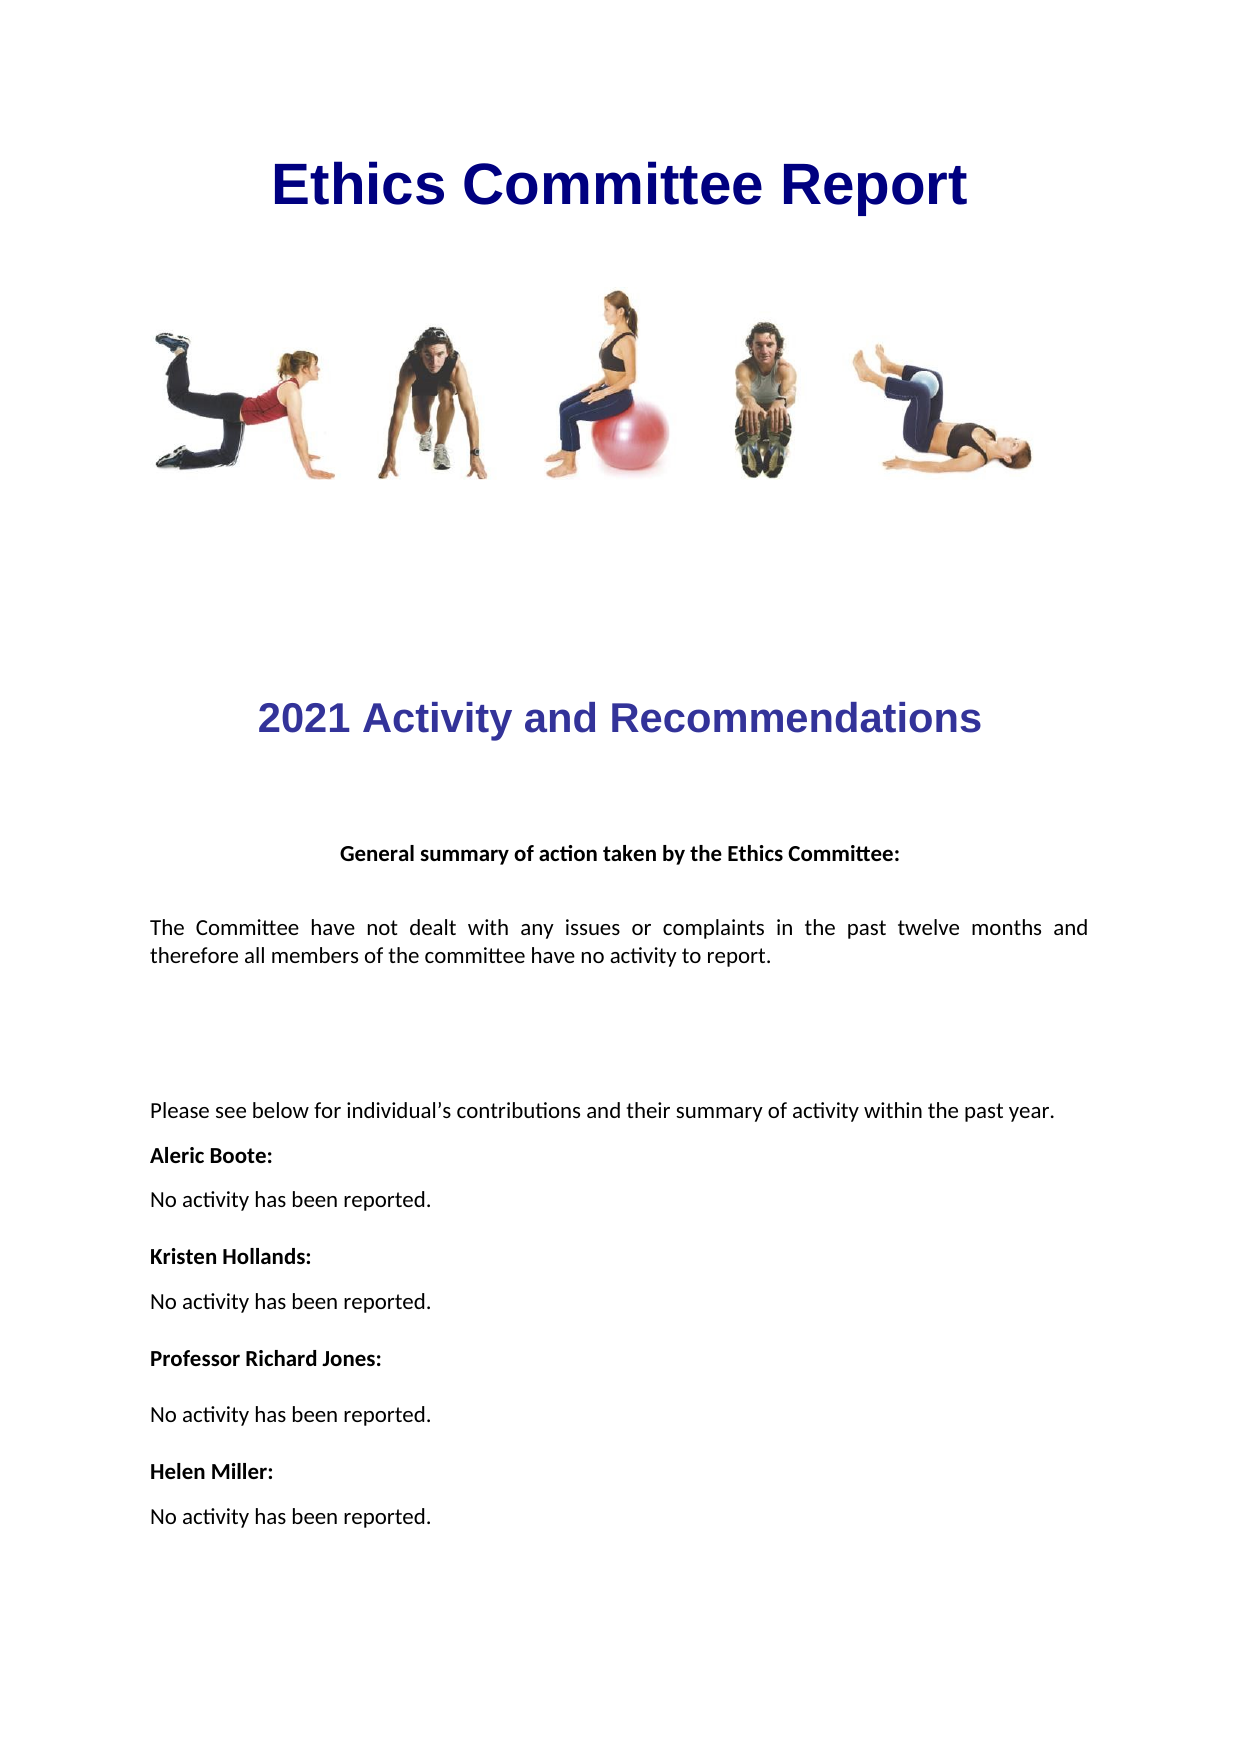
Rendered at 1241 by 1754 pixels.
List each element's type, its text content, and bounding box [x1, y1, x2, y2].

text 2021 Activity and Recommendations [150, 693, 1090, 741]
picture [150, 287, 1036, 480]
text The Committee have not dealt with any issues or complaints in the past twelve months and therefore all members of the committee have no activity to report. [150, 913, 1090, 969]
text Helen Miller: [150, 1457, 1090, 1485]
text General summary of action taken by the Ethics Committee: [150, 839, 1090, 867]
text Professor Richard Jones: [150, 1344, 1090, 1372]
text No activity has been reported. [150, 1401, 1090, 1428]
text No activity has been reported. [150, 1186, 1090, 1213]
text Ethics Committee Report [150, 150, 1090, 217]
text Please see below for individual’s contributions and their summary of activity within the past year. [150, 1096, 1090, 1124]
text Kristen Hollands: [150, 1242, 1090, 1270]
text No activity has been reported. [150, 1502, 1090, 1530]
text No activity has been reported. [150, 1287, 1090, 1315]
text Aleric Boote: [150, 1141, 1090, 1169]
